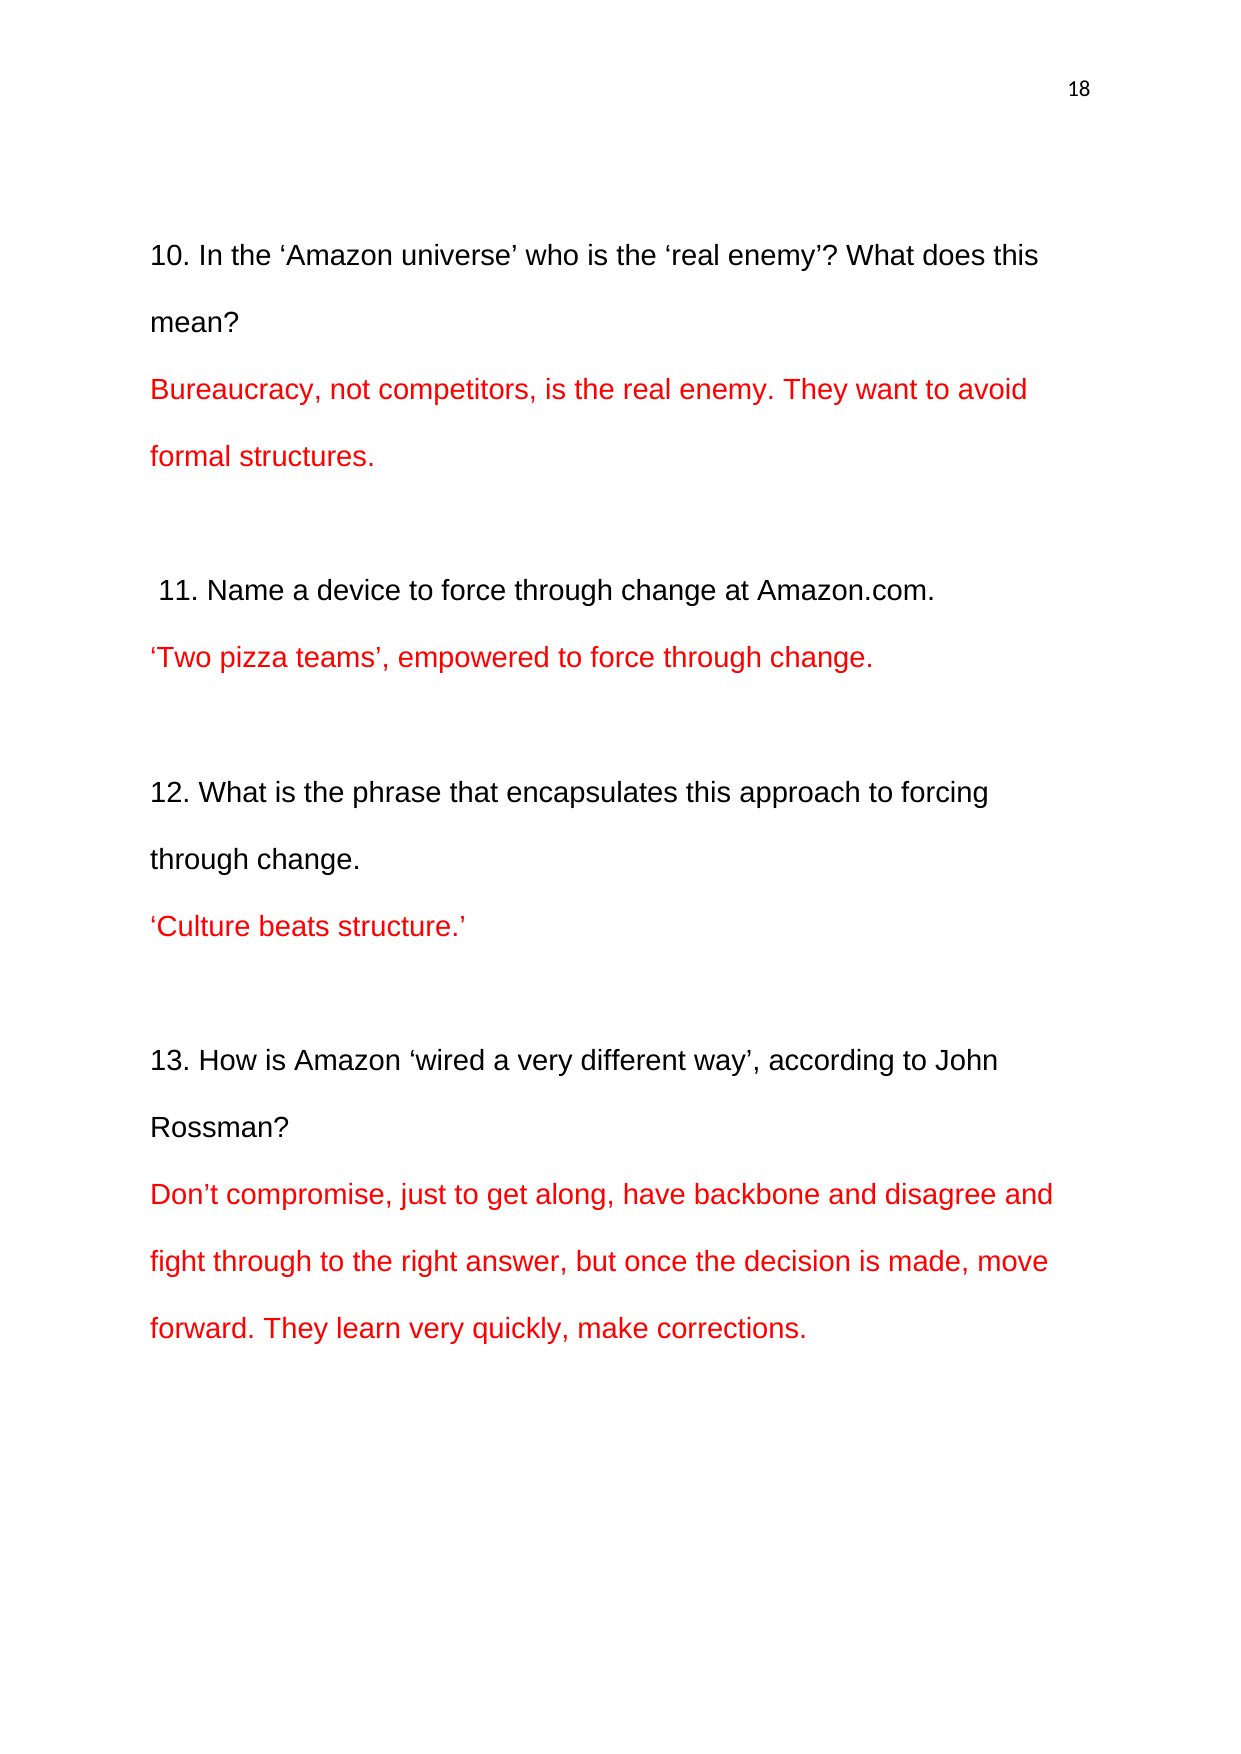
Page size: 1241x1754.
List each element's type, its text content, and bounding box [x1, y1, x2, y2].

text Bureaucracy, not competitors, is the real enemy. They want to avoid formal structures. [150, 372, 1090, 473]
text Don’t compromise, just to get along, have backbone and disagree and fight through to the right answer, but once the decision is made, move forward. They learn very quickly, make corrections. [150, 1177, 1090, 1345]
text 13. How is Amazon ‘wired a very different way’, according to John Rossman? [150, 1043, 1090, 1143]
text 11. Name a device to force through change at Amazon.com. [150, 573, 1090, 607]
text ‘Culture beats structure.’ [150, 909, 1090, 942]
text 12. What is the phrase that encapsulates this approach to forcing through change. [150, 774, 1090, 875]
text ‘Two pizza teams’, empowered to force through change. [150, 640, 1090, 674]
text 10. In the ‘Amazon universe’ who is the ‘real enemy’? What does this mean? [150, 238, 1090, 338]
